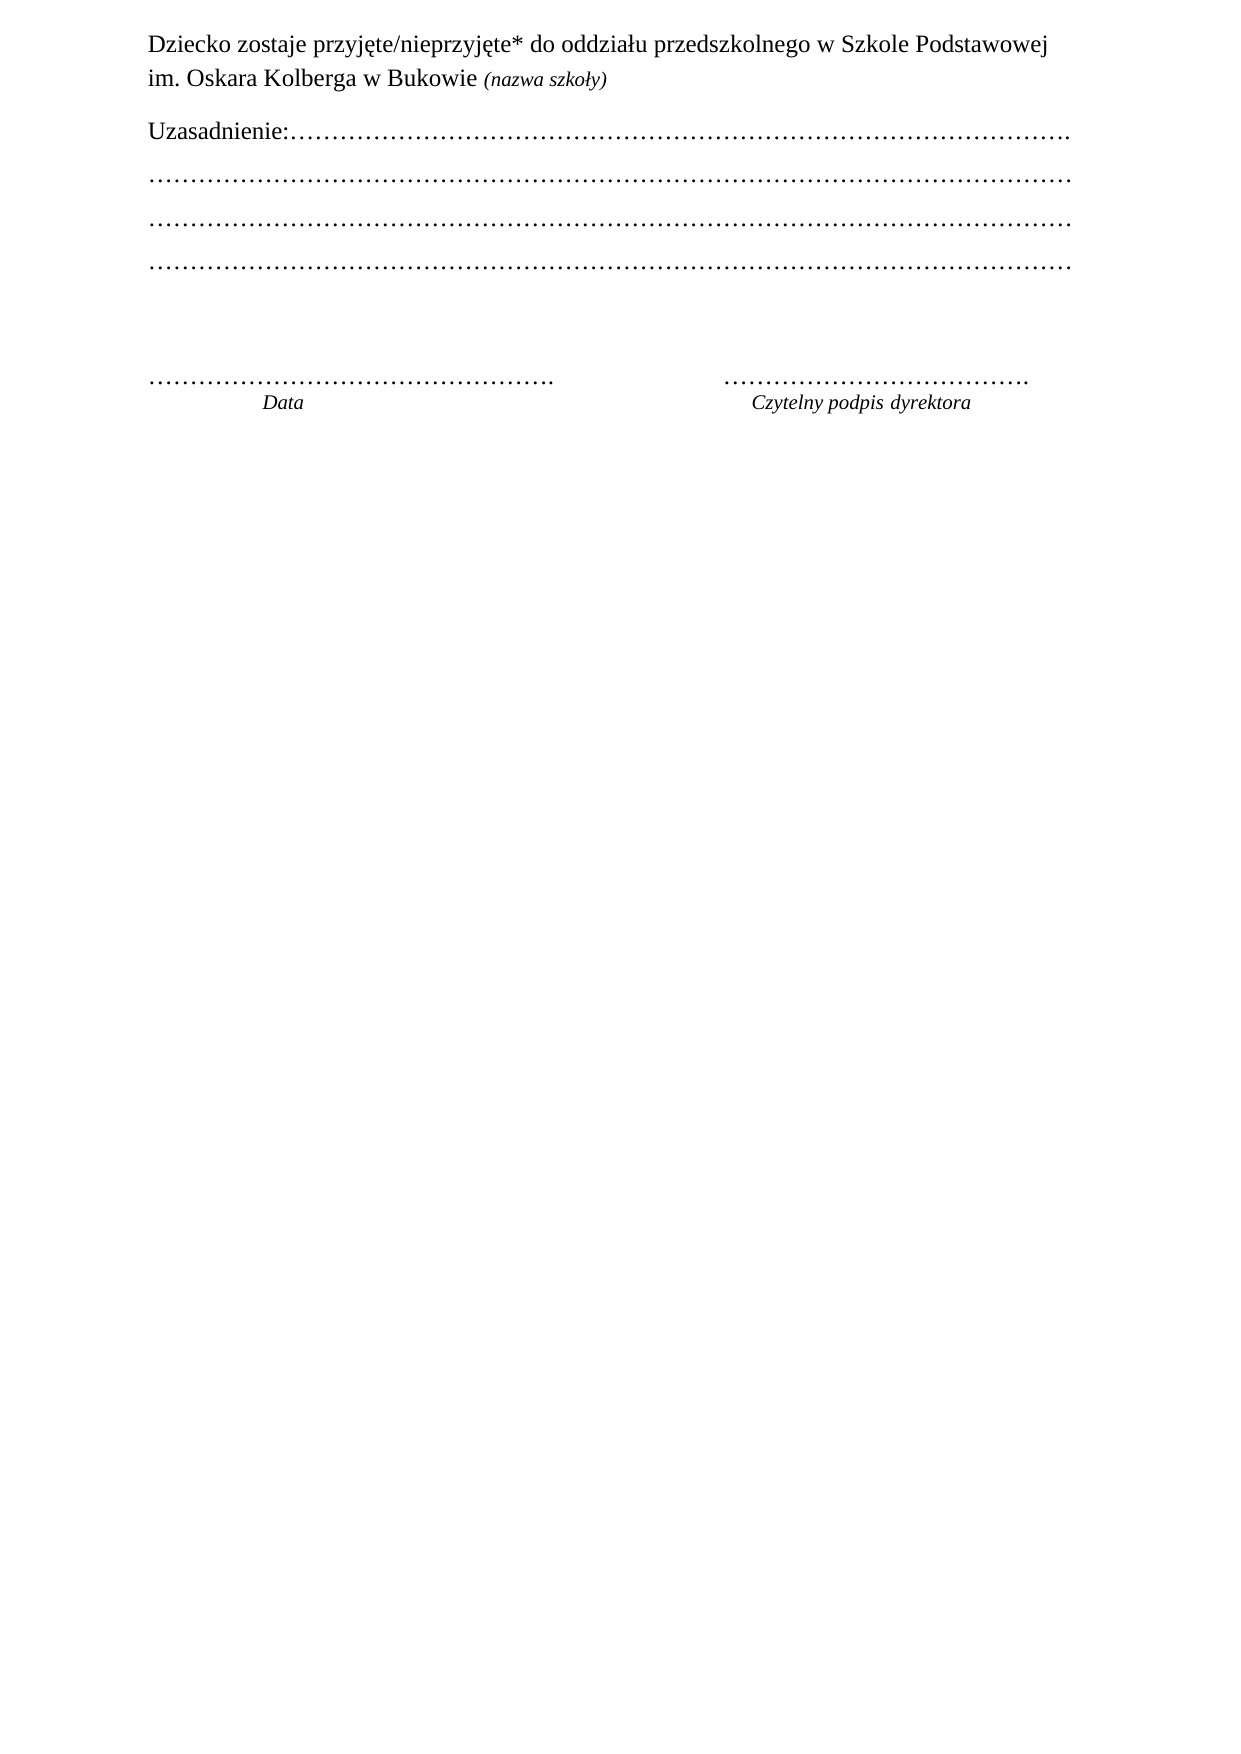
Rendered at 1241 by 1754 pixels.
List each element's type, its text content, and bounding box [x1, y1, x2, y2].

text Dziecko zostaje przyjęte/nieprzyjęte* do oddziału przedszkolnego w Szkole Podstawowej im. Oskara Kolberga w Bukowie (nazwa szkoły) [148, 29, 1093, 91]
text Data Czytelny podpis dyrektora [148, 389, 1093, 414]
text …………………………………………. ………………………………. [148, 361, 1093, 389]
text Uzasadnienie:………………………………………………………………………………….……………………………………………………………………………………………………………………………………………………………………………………………………………………………………………………………………………………………………… [148, 116, 1093, 318]
